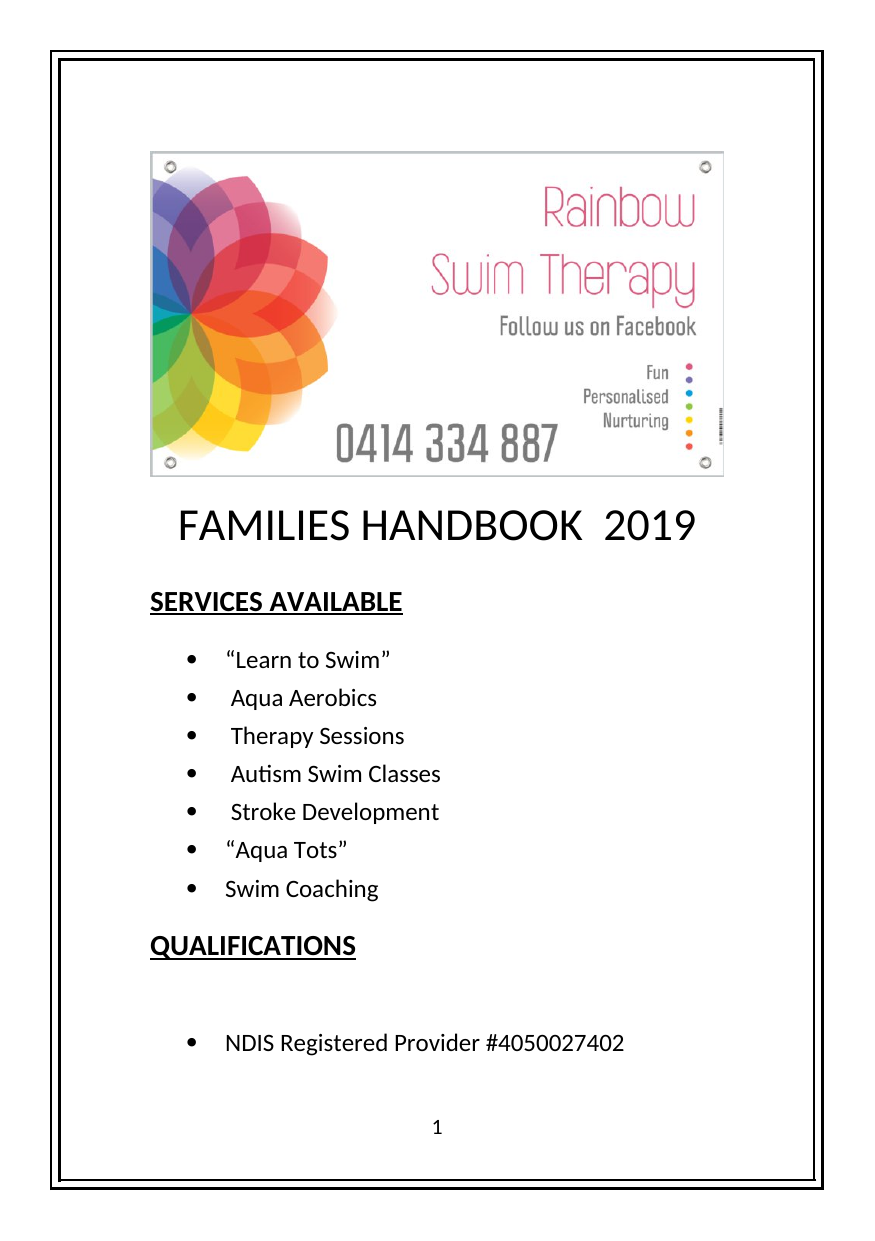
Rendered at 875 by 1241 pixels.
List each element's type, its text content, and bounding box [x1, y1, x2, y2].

list Aqua Aerobics [187, 682, 724, 713]
text SERVICES AVAILABLE [150, 583, 724, 618]
list Swim Coaching [187, 873, 724, 903]
list Autism Swim Classes [187, 758, 724, 789]
text QUALIFICATIONS [150, 927, 724, 963]
list Stroke Development [187, 796, 724, 827]
list “Learn to Swim” [187, 644, 724, 674]
list Therapy Sessions [187, 720, 724, 751]
picture [150, 151, 724, 477]
list “Aqua Tots” [187, 834, 724, 865]
list NDIS Registered Provider #4050027402 [187, 1027, 724, 1057]
text FAMILIES HANDBOOK 2019 [150, 496, 724, 552]
